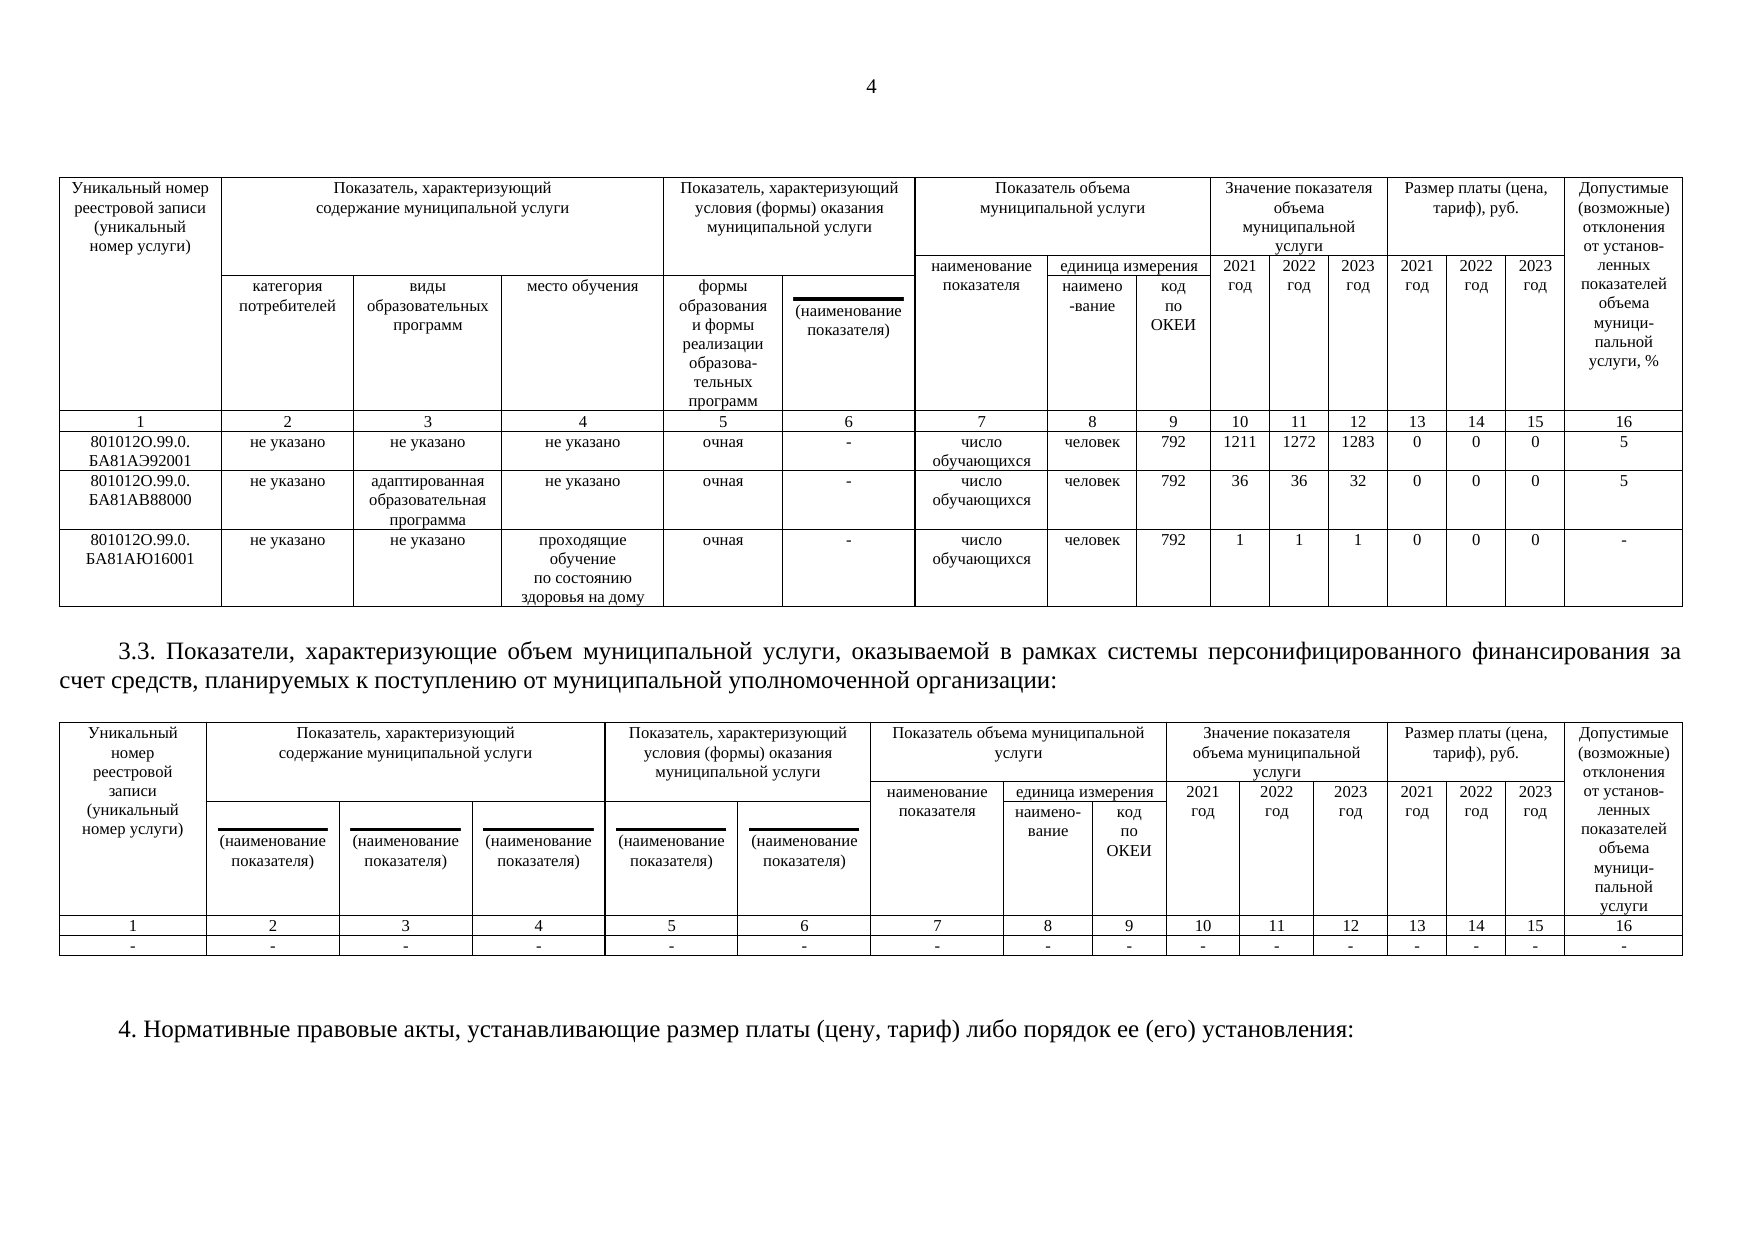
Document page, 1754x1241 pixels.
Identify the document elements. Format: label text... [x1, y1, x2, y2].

table_cell число обучающихся [916, 530, 1047, 606]
table_cell 1 [1329, 530, 1387, 606]
table_cell 2022 год [1270, 256, 1328, 410]
table_cell 13 [1388, 916, 1446, 935]
table_cell не указано [222, 471, 353, 528]
table_cell 14 [1447, 411, 1505, 431]
table_header Показатель объема муниципальной услуги [871, 723, 1166, 781]
table_cell 36 [1211, 471, 1269, 528]
table_cell 792 [1137, 471, 1210, 528]
table_cell человек [1048, 432, 1136, 470]
table_cell - [606, 936, 737, 955]
table_header Показатель объема муниципальной услуги [916, 178, 1210, 255]
table_cell 8 [1004, 916, 1092, 935]
table_cell 2021 год [1167, 782, 1239, 915]
table_cell 2021 год [1388, 782, 1446, 915]
table_cell 2022 год [1447, 782, 1505, 915]
table_cell 2023 год [1329, 256, 1387, 410]
table_cell - [1093, 936, 1166, 955]
table_cell 16 [1565, 411, 1682, 431]
table_cell не указано [222, 530, 353, 606]
table_cell - [473, 936, 604, 955]
table_cell 2023 год [1314, 782, 1387, 915]
table_header Показатель, характеризующий содержание муниципальной услуги [222, 178, 663, 275]
table_cell 8 [1048, 411, 1136, 431]
table_cell 2022 год [1240, 782, 1313, 915]
table_cell - [871, 936, 1003, 955]
table_cell - [1506, 936, 1564, 955]
table_cell единица измерения [1048, 256, 1210, 275]
table_cell число обучающихся [916, 471, 1047, 528]
table_cell - [783, 530, 914, 606]
table_cell 14 [1447, 916, 1505, 935]
table_cell 9 [1137, 411, 1210, 431]
table_cell очная [664, 471, 782, 528]
table_cell 10 [1211, 411, 1269, 431]
table_cell 2022 год [1447, 256, 1505, 410]
table_cell очная [664, 530, 782, 606]
table_cell наименование показателя [871, 782, 1003, 915]
table_cell категория потребителей [222, 276, 353, 410]
table_cell (наименование показателя) [738, 802, 870, 915]
table_header Допустимые (возможные) отклонения от установ-ленных показателей объема муници-пальной услуги [1565, 723, 1682, 915]
table_cell адаптированная образовательная программа [354, 471, 501, 528]
table_cell 13 [1388, 411, 1446, 431]
table_cell - [783, 471, 914, 528]
table_cell наимено-вание [1048, 276, 1136, 410]
table_header Показатель, характеризующий условия (формы) оказания муниципальной услуги [606, 723, 870, 801]
table_header Показатель, характеризующий условия (формы) оказания муниципальной услуги [664, 178, 914, 275]
table_cell 0 [1388, 530, 1446, 606]
table_cell 7 [916, 411, 1047, 431]
table_cell (наименование показателя) [783, 276, 914, 410]
table_cell 792 [1137, 432, 1210, 470]
table_cell - [783, 432, 914, 470]
table_cell единица измерения [1004, 782, 1166, 801]
table_cell код по ОКЕИ [1137, 276, 1210, 410]
table_cell 5 [606, 916, 737, 935]
table_cell 12 [1314, 916, 1387, 935]
table_cell - [1565, 936, 1682, 955]
table_cell 11 [1240, 916, 1313, 935]
table_cell (наименование показателя) [207, 802, 339, 915]
table_cell виды образовательных программ [354, 276, 501, 410]
table_cell 3 [340, 916, 472, 935]
table_cell 12 [1329, 411, 1387, 431]
table_cell формы образования и формы реализации образова-тельных программ [664, 276, 782, 410]
table_header Значение показателя объема муниципальной услуги [1211, 178, 1387, 255]
table_cell 2 [222, 411, 353, 431]
table_cell 2021 год [1388, 256, 1446, 410]
table_cell - [1447, 936, 1505, 955]
table_cell 32 [1329, 471, 1387, 528]
table_cell не указано [354, 432, 501, 470]
text 3.3. Показатели, характеризующие объем муниципальной услуги, оказываемой в рамках системы персонифицированного финансирования за счет средств, планируемых к поступлению от муниципальной уполномоченной организации: [59, 636, 1683, 693]
table_cell 2021 год [1211, 256, 1269, 410]
table_cell не указано [222, 432, 353, 470]
table_cell 801012О.99.0. БА81АЭ92001 [60, 432, 221, 470]
table_cell (наименование показателя) [473, 802, 604, 915]
table_cell 0 [1506, 432, 1564, 470]
table_cell 16 [1565, 916, 1682, 935]
table_cell 0 [1447, 432, 1505, 470]
table_cell - [1565, 530, 1682, 606]
table_cell (наименование показателя) [340, 802, 472, 915]
table_cell - [1167, 936, 1239, 955]
table_cell 6 [783, 411, 914, 431]
table_cell 5 [1565, 432, 1682, 470]
table_cell наименование показателя [916, 256, 1047, 410]
table_header Значение показателя объема муниципальной услуги [1167, 723, 1387, 781]
table_cell место обучения [502, 276, 663, 410]
table_cell число обучающихся [916, 432, 1047, 470]
table_cell 4 [473, 916, 604, 935]
table_cell 1211 [1211, 432, 1269, 470]
table_cell - [1314, 936, 1387, 955]
table_cell (наименование показателя) [606, 802, 737, 915]
table_cell наимено-вание [1004, 802, 1092, 915]
table_header Уникальный номер реестровой записи (уникальный номер услуги) [60, 723, 206, 915]
table_cell 1272 [1270, 432, 1328, 470]
table_cell - [738, 936, 870, 955]
table_cell 15 [1506, 916, 1564, 935]
table_cell - [1004, 936, 1092, 955]
table_cell человек [1048, 471, 1136, 528]
table_cell 2023 год [1506, 256, 1564, 410]
table_cell - [1388, 936, 1446, 955]
table_cell 3 [354, 411, 501, 431]
table_cell 792 [1137, 530, 1210, 606]
table_cell 801012О.99.0. БА81АВ88000 [60, 471, 221, 528]
table_cell 1 [1270, 530, 1328, 606]
table_cell 5 [664, 411, 782, 431]
table_header Размер платы (цена, тариф), руб. [1388, 178, 1564, 255]
table_cell 801012О.99.0. БА81АЮ16001 [60, 530, 221, 606]
table_cell 1283 [1329, 432, 1387, 470]
table_cell 11 [1270, 411, 1328, 431]
table_cell 1 [60, 411, 221, 431]
table_cell не указано [502, 432, 663, 470]
text 4. Нормативные правовые акты, устанавливающие размер платы (цену, тариф) либо порядок ее (его) установления: [118, 1014, 1683, 1043]
table_cell 7 [871, 916, 1003, 935]
table_cell 0 [1388, 432, 1446, 470]
table_cell 2 [207, 916, 339, 935]
table_cell код по ОКЕИ [1093, 802, 1166, 915]
table_cell 0 [1388, 471, 1446, 528]
table_cell - [207, 936, 339, 955]
table_cell очная [664, 432, 782, 470]
table_cell 9 [1093, 916, 1166, 935]
table_header Показатель, характеризующий содержание муниципальной услуги [207, 723, 604, 801]
table_cell 0 [1506, 471, 1564, 528]
table_cell 0 [1447, 471, 1505, 528]
table_cell - [340, 936, 472, 955]
table_cell 1 [60, 916, 206, 935]
table_header Размер платы (цена, тариф), руб. [1388, 723, 1564, 781]
table_header Уникальный номер реестровой записи (уникальный номер услуги) [60, 178, 221, 410]
table_cell 15 [1506, 411, 1564, 431]
table_cell не указано [354, 530, 501, 606]
table_cell 0 [1447, 530, 1505, 606]
table_header Допустимые (возможные) отклонения от установ-ленных показателей объема муници-пальной услуги, % [1565, 178, 1682, 410]
table_cell 4 [502, 411, 663, 431]
table_cell 10 [1167, 916, 1239, 935]
table_cell не указано [502, 471, 663, 528]
table_cell 0 [1506, 530, 1564, 606]
table_cell 36 [1270, 471, 1328, 528]
table_cell 5 [1565, 471, 1682, 528]
table_cell человек [1048, 530, 1136, 606]
table_cell 1 [1211, 530, 1269, 606]
table_cell проходящие обучение по состоянию здоровья на дому [502, 530, 663, 606]
table_cell 6 [738, 916, 870, 935]
table_cell - [60, 936, 206, 955]
table_cell - [1240, 936, 1313, 955]
table_cell 2023 год [1506, 782, 1564, 915]
